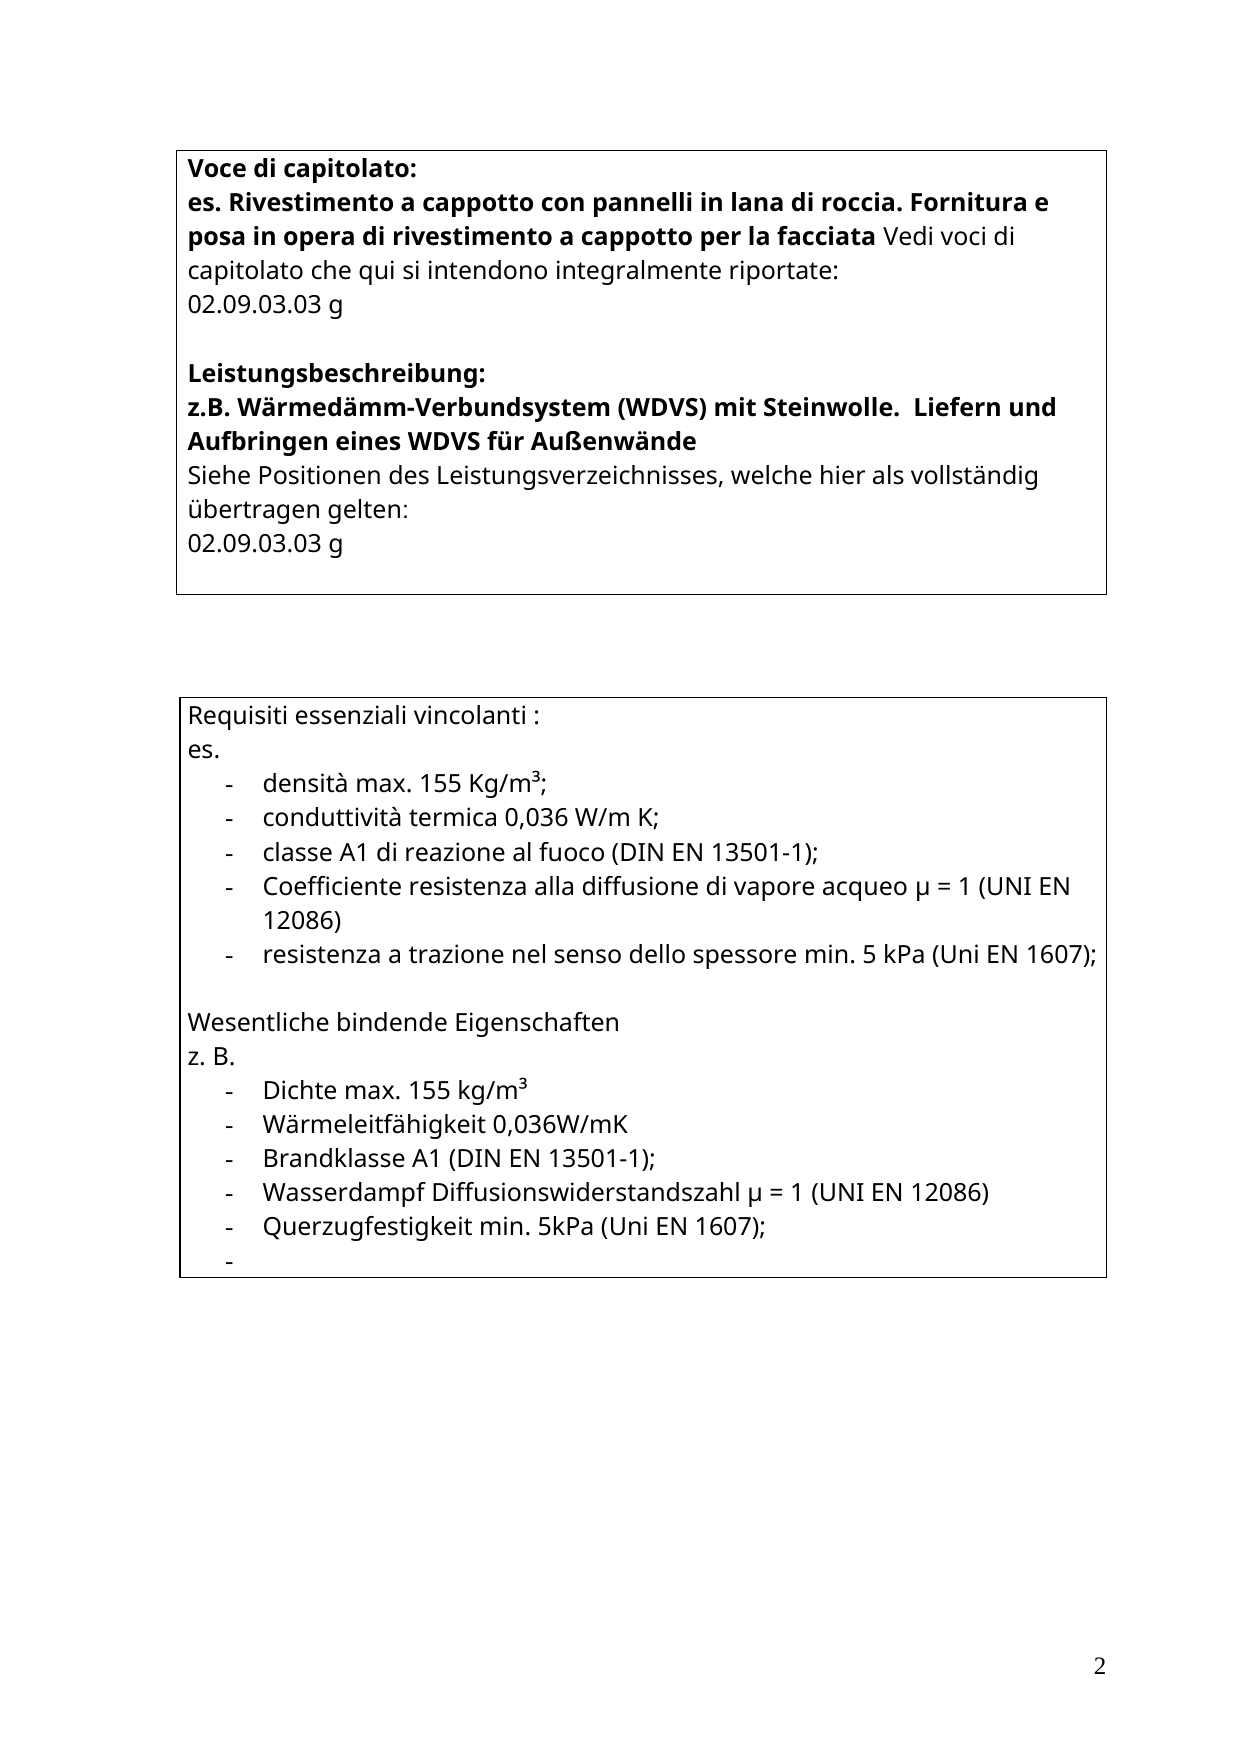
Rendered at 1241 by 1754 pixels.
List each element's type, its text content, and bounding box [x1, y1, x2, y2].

table_header Voce di capitolato: es. Rivestimento a cappotto con pannelli in lana di roccia. Fornitura e posa in opera di rivestimento a cappotto per la facciata Vedi voci di capitolato che qui si intendono integralmente riportate: 02.09.03.03 g Leistungsbeschreibung: z.B. Wärmedämm-Verbundsystem (WDVS) mit Steinwolle. Liefern und Aufbringen eines WDVS für Außenwände Siehe Positionen des Leistungsverzeichnisses, welche hier als vollständig übertragen gelten: 02.09.03.03 g [177, 151, 1106, 594]
table_header Requisiti essenziali vincolanti : es. densità max. 155 Kg/m³; conduttività termica 0,036 W/m K; classe A1 di reazione al fuoco (DIN EN 13501-1); Coefficiente resistenza alla diffusione di vapore acqueo μ = 1 (UNI EN 12086) resistenza a trazione nel senso dello spessore min. 5 kPa (Uni EN 1607); Wesentliche bindende Eigenschaften z. B. Dichte max. 155 kg/m³ Wärmeleitfähigkeit 0,036W/mK Brandklasse A1 (DIN EN 13501-1); Wasserdampf Diffusionswiderstandszahl μ = 1 (UNI EN 12086) Querzugfestigkeit min. 5kPa (Uni EN 1607); [181, 698, 1106, 1277]
